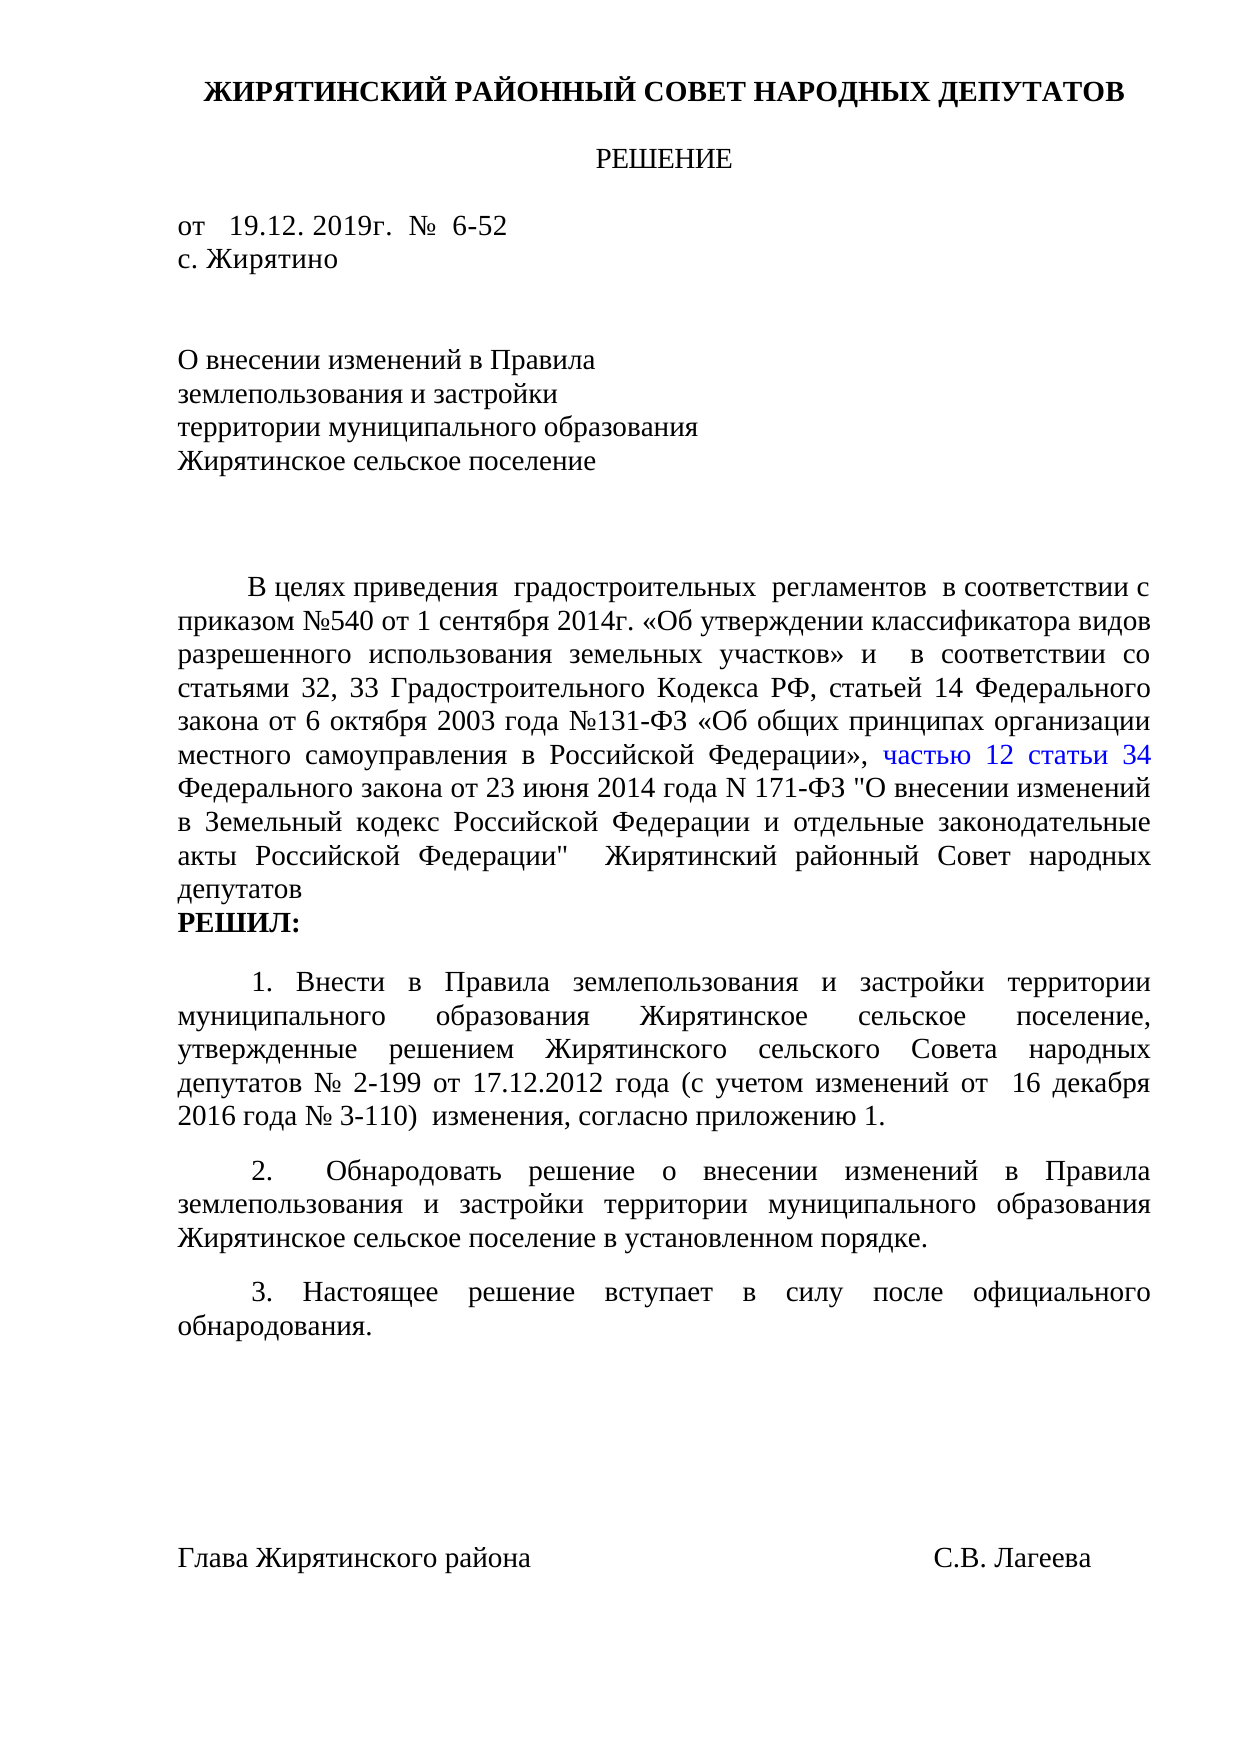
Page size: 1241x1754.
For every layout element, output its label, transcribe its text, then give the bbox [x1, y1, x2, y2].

text В целях приведения градостроительных регламентов в соответствии с приказом №540 от 1 сентября 2014г. «Об утверждении классификатора видов разрешенного использования земельных участков» и в соответствии со статьями 32, 33 Градостроительного Кодекса РФ, статьей 14 Федерального закона от 6 октября 2003 года №131-ФЗ «Об общих принципах организации местного самоуправления в Российской Федерации», частью 12 статьи 34 Федерального закона от 23 июня 2014 года N 171-ФЗ "О внесении изменений в Земельный кодекс Российской Федерации и отдельные законодательные акты Российской Федерации" Жирятинский районный Совет народных депутатов [177, 569, 1152, 905]
text 1. Внести в Правила землепользования и застройки территории муниципального образования Жирятинское сельское поселение, утвержденные решением Жирятинского сельского Совета народных депутатов № 2-199 от 17.12.2012 года (с учетом изменений от 16 декабря 2016 года № 3-110) изменения, согласно приложению 1. [177, 964, 1152, 1132]
text землепользования и застройки [177, 376, 1152, 409]
text Глава Жирятинского района С.В. Лагеева [177, 1540, 1152, 1574]
text 2. Обнародовать решение о внесении изменений в Правила землепользования и застройки территории муниципального образования Жирятинское сельское поселение в установленном порядке. [177, 1153, 1152, 1253]
text ЖИРЯТИНСКИЙ РАЙОННЫЙ СОВЕТ НАРОДНЫХ ДЕПУТАТОВ [177, 74, 1152, 107]
text РЕШЕНИЕ [177, 141, 1152, 174]
text территории муниципального образования [177, 409, 1152, 443]
text с. Жирятино [177, 242, 1152, 275]
text от 19.12. 2019г. № 6-52 [177, 208, 1152, 242]
text РЕШИЛ: [177, 905, 1152, 938]
text Жирятинское сельское поселение [177, 443, 1152, 476]
text 3. Настоящее решение вступает в силу после официального обнародования. [177, 1274, 1152, 1341]
text О внесении изменений в Правила [177, 342, 1152, 376]
